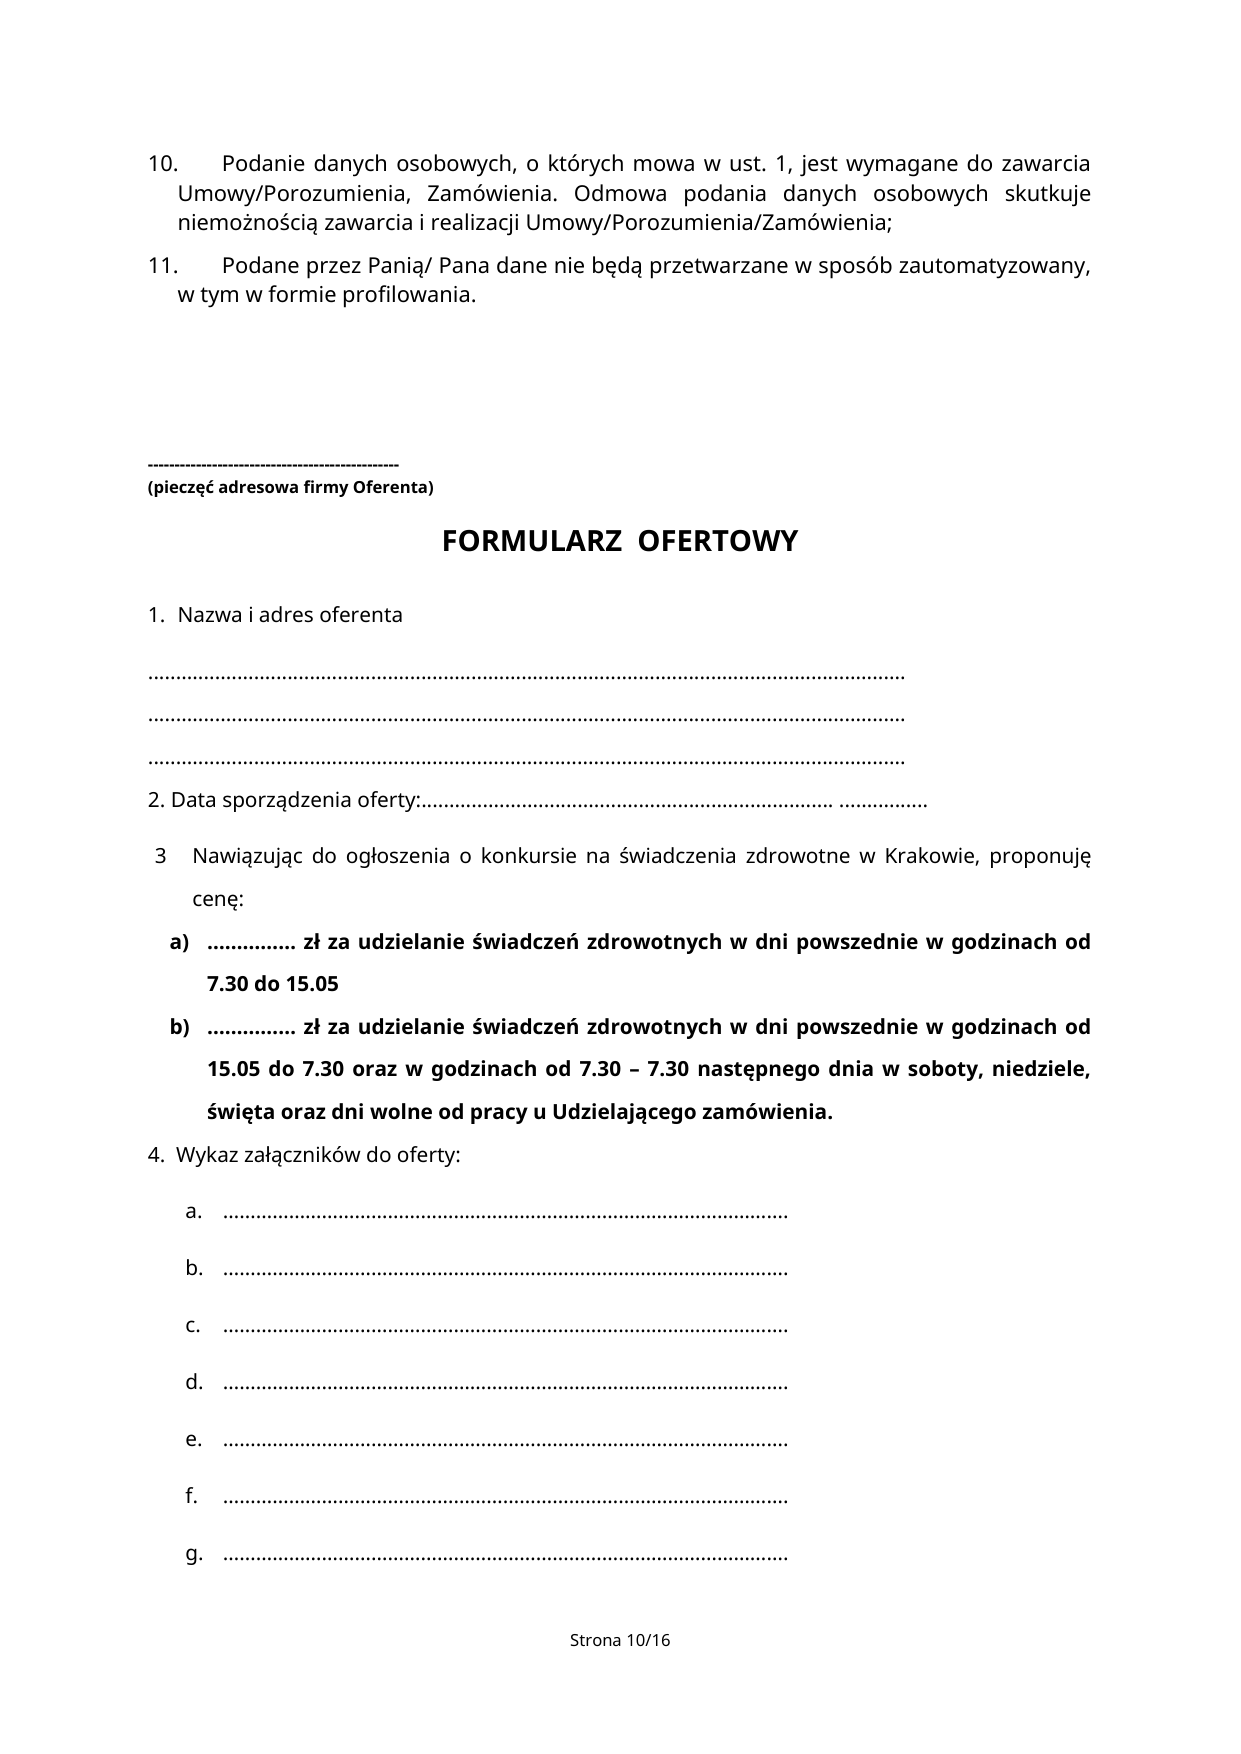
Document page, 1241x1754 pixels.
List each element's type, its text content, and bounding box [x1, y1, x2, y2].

list …………………………………………………………………………………………. [185, 1197, 1092, 1225]
list Podane przez Panią/ Pana dane nie będą przetwarzane w sposób zautomatyzowany, w tym w formie profilowania. [148, 249, 1092, 309]
list …………… zł za udzielanie świadczeń zdrowotnych w dni powszednie w godzinach od 7.30 do 15.05 [169, 927, 1092, 998]
list Nazwa i adres oferenta [148, 600, 1092, 628]
text (pieczęć adresowa firmy Oferenta) [148, 475, 1092, 521]
list …………………………………………………………………………………………. [185, 1481, 1092, 1509]
list …………………………………………………………………………………………. [185, 1253, 1092, 1282]
list …………………………………………………………………………………………. [185, 1367, 1092, 1396]
text ----------------------------------------------- [148, 452, 1092, 475]
list Nawiązując do ogłoszenia o konkursie na świadczenia zdrowotne w Krakowie, proponuję cenę: [154, 842, 1092, 913]
list …………………………………………………………………………………………. [185, 1310, 1092, 1339]
text ........................................................................................................................................ [148, 699, 1092, 728]
text ........................................................................................................................................ [148, 742, 1092, 771]
text 4. Wykaz załączników do oferty: [148, 1140, 1092, 1168]
text FORMULARZ OFERTOWY [148, 521, 1092, 560]
text ........................................................................................................................................ [148, 657, 1092, 685]
list …………… zł za udzielanie świadczeń zdrowotnych w dni powszednie w godzinach od 15.05 do 7.30 oraz w godzinach od 7.30 – 7.30 następnego dnia w soboty, niedziele, święta oraz dni wolne od pracy u Udzielającego zamówienia. [169, 1012, 1092, 1126]
list Podanie danych osobowych, o których mowa w ust. 1, jest wymagane do zawarcia Umowy/Porozumienia, Zamówienia. Odmowa podania danych osobowych skutkuje niemożnością zawarcia i realizacji Umowy/Porozumienia/Zamówienia; [148, 148, 1092, 237]
list …………………………………………………………………………………………. [185, 1424, 1092, 1453]
list …………………………………………………………………………………………. [185, 1538, 1092, 1566]
text 2. Data sporządzenia oferty:.......................................................................... ................ [148, 785, 1092, 813]
